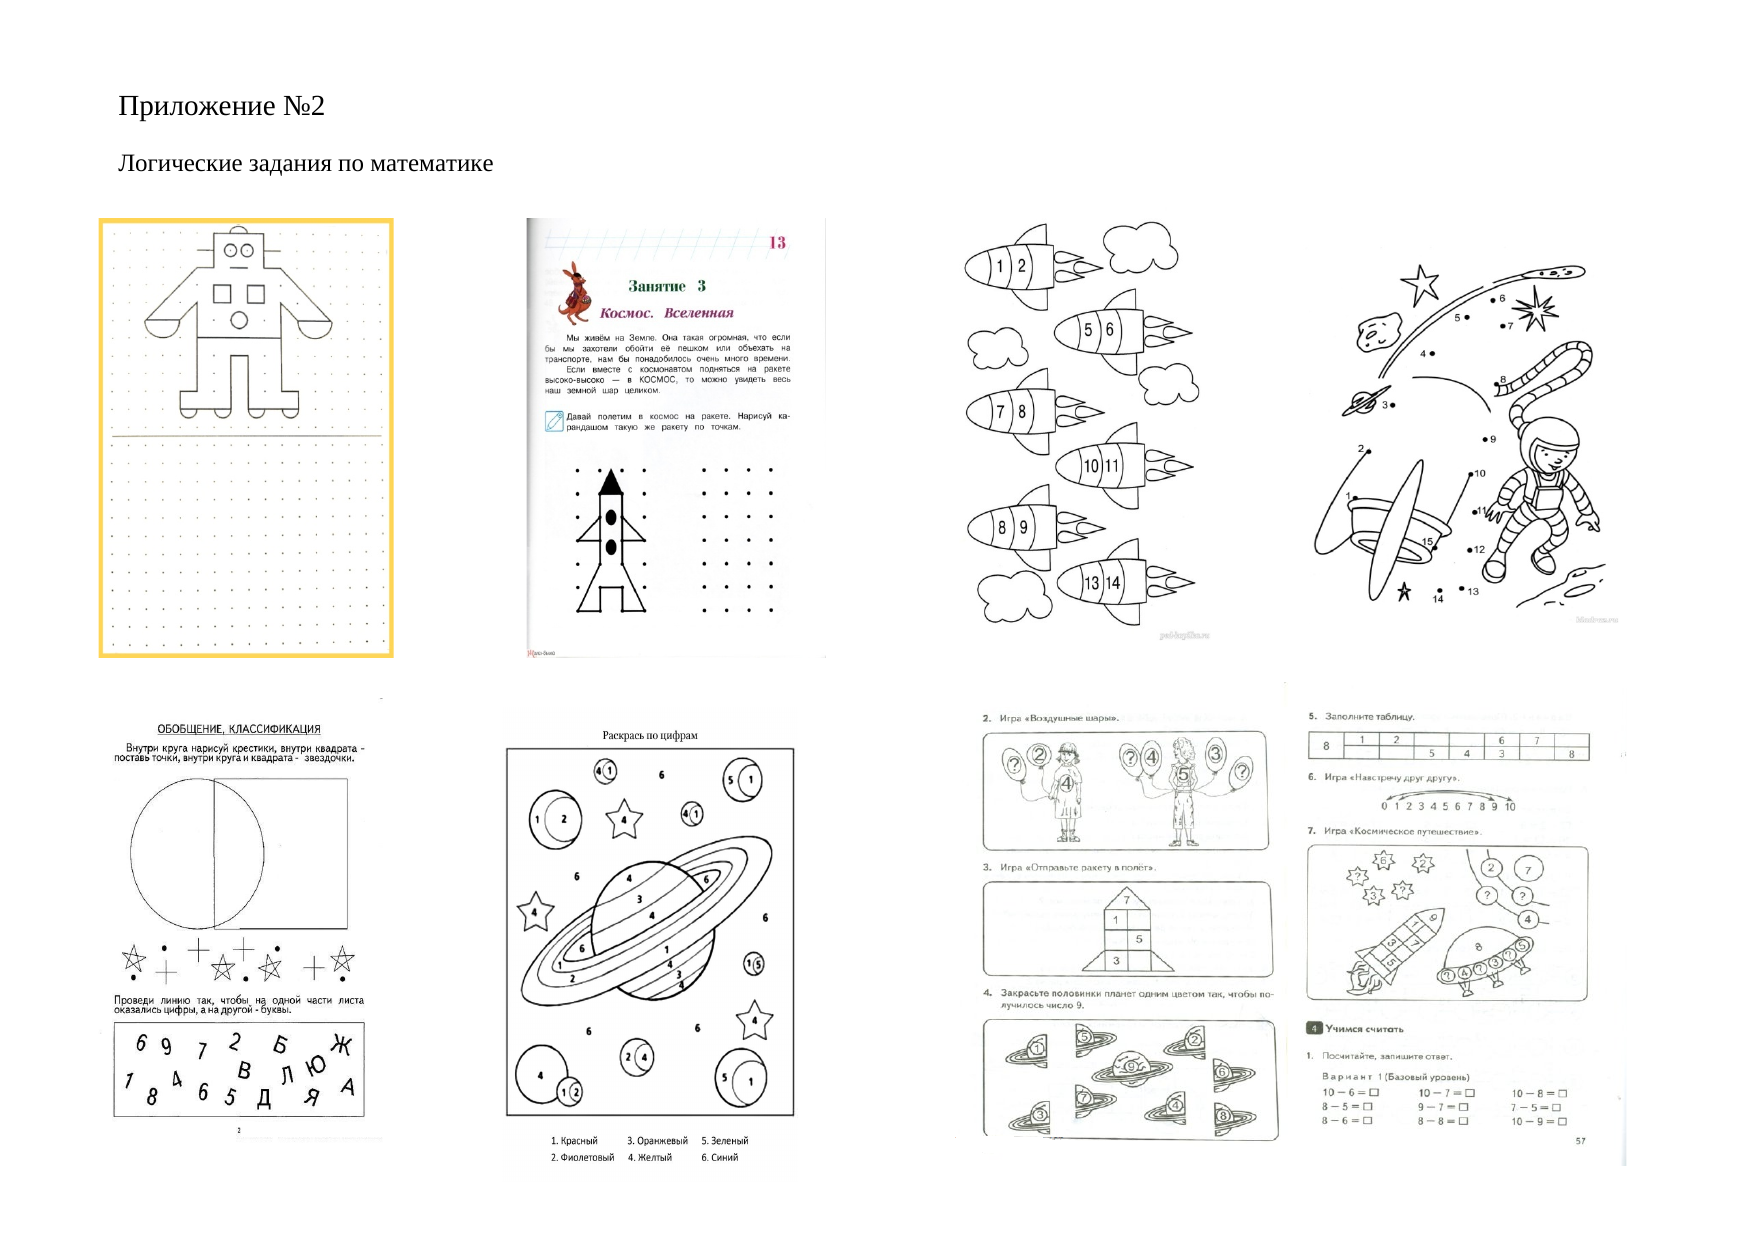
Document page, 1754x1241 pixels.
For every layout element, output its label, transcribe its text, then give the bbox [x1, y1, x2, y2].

picture [98, 218, 394, 658]
text Приложение №2 [118, 88, 1636, 122]
picture [1303, 228, 1619, 622]
picture [948, 207, 1211, 641]
list Логические задания по математике [118, 148, 1636, 177]
picture [98, 698, 383, 1144]
picture [501, 707, 799, 1182]
picture [948, 682, 1627, 1166]
picture [526, 218, 826, 658]
